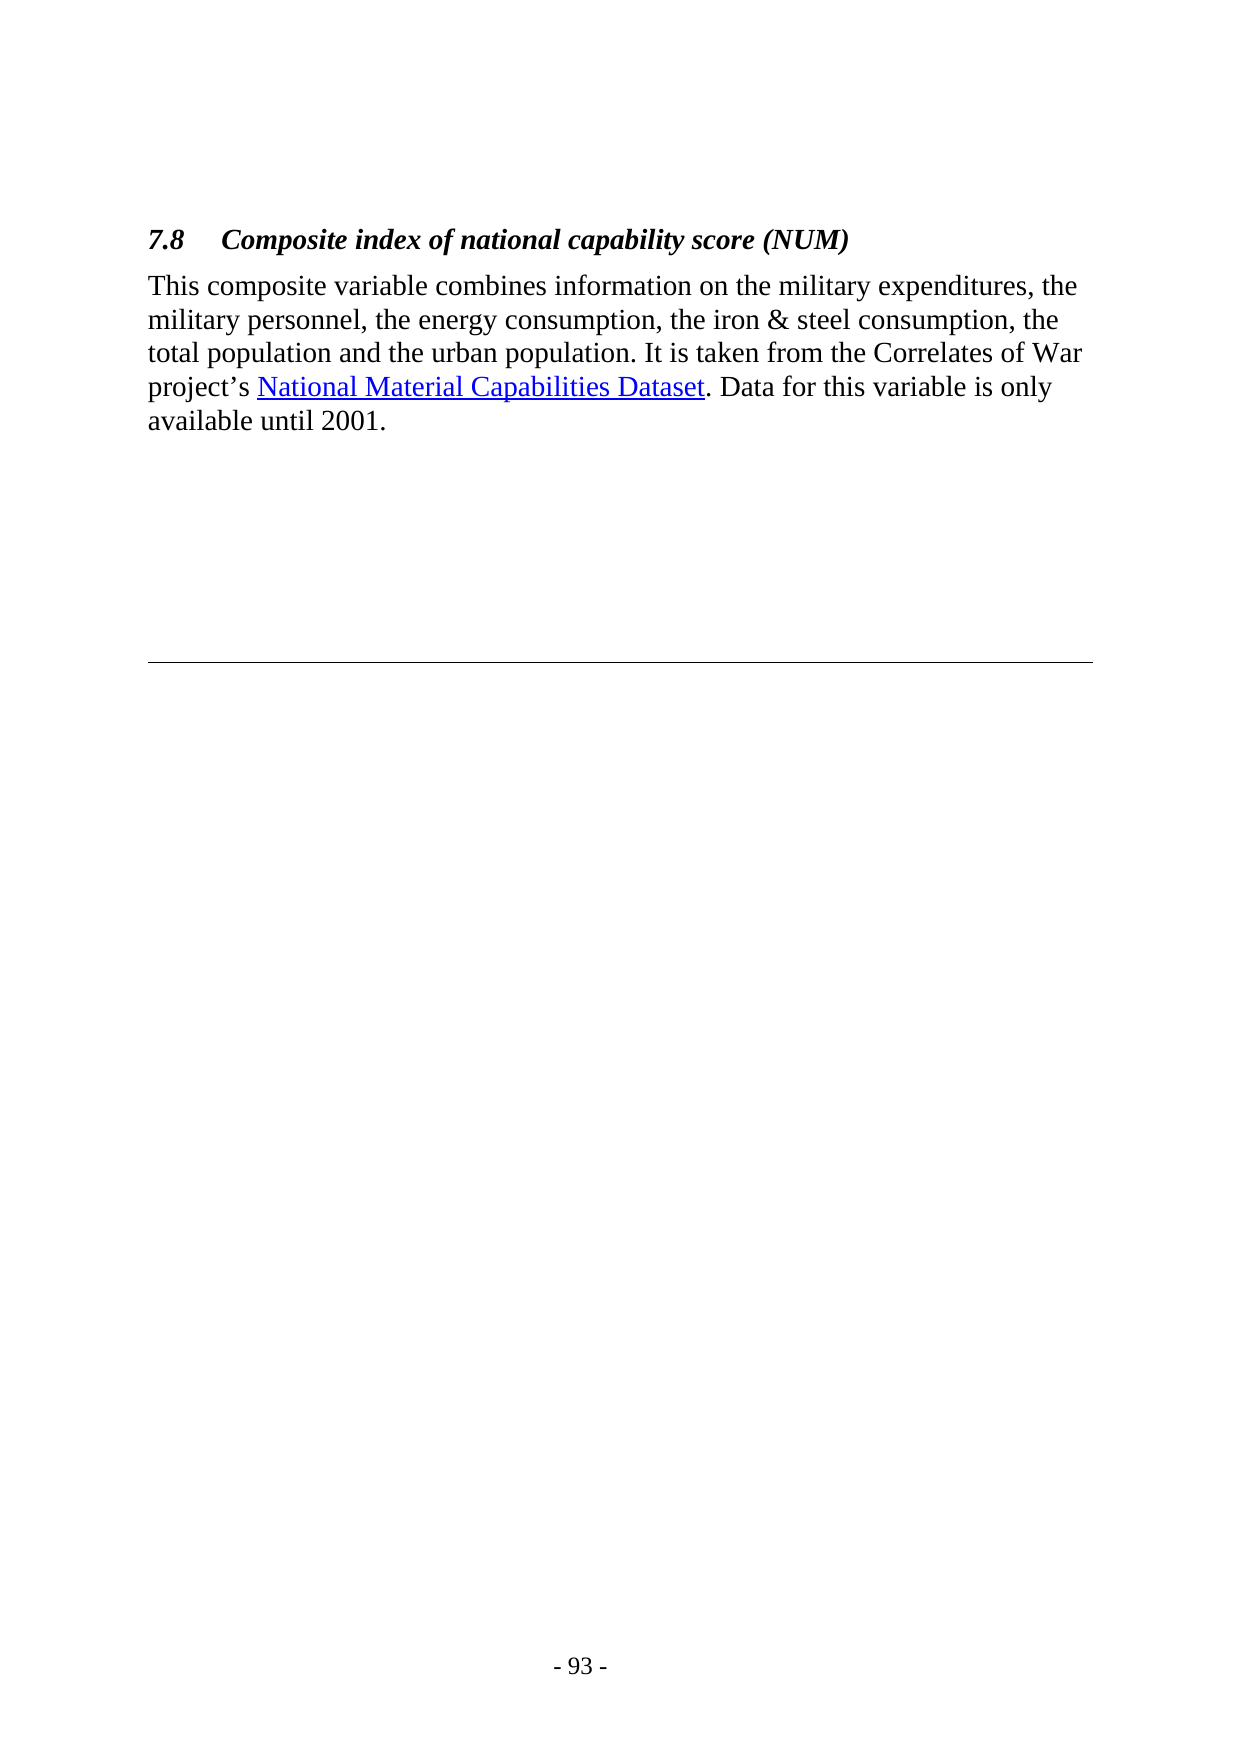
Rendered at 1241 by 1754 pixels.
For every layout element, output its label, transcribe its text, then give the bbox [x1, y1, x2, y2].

subtitle 7.8 Composite index of national capability score (NUM) [148, 222, 1093, 256]
text This composite variable combines information on the military expenditures, the military personnel, the energy consumption, the iron & steel consumption, the total population and the urban population. It is taken from the Correlates of War project’s National Material Capabilities Dataset. Data for this variable is only available until 2001. [148, 268, 1093, 436]
